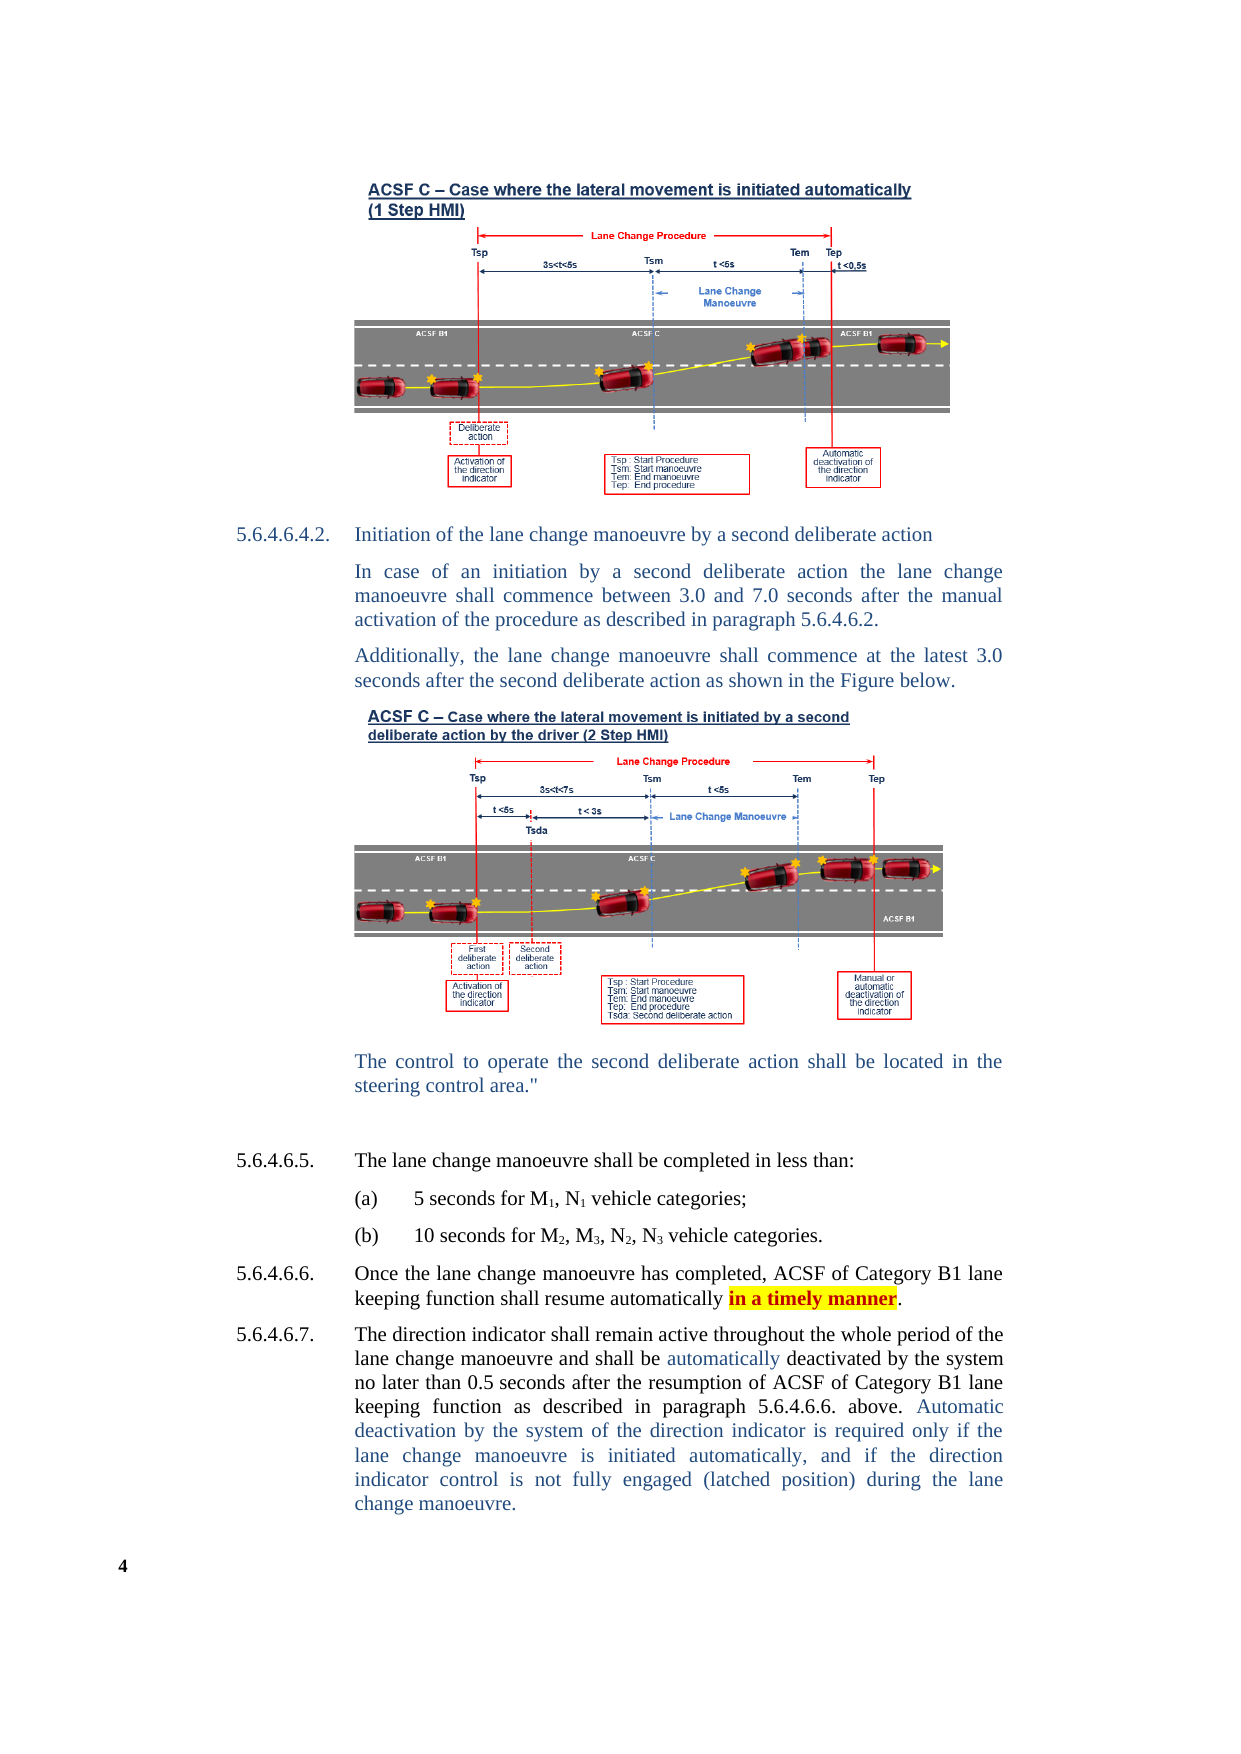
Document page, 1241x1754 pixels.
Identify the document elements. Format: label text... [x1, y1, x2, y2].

text Additionally, the lane change manoeuvre shall commence at the latest 3.0 seconds after the second deliberate action as shown in the Figure below. [354, 643, 1004, 692]
text 5.6.4.6.6. Once the lane change manoeuvre has completed, ACSF of Category B1 lane keeping function shall resume automatically in a timely manner. [236, 1260, 1004, 1310]
text The control to operate the second deliberate action shall be located in the steering control area." [354, 1049, 1004, 1097]
picture [354, 177, 950, 510]
picture [354, 704, 943, 1037]
text 5.6.4.6.7. The direction indicator shall remain active throughout the whole period of the lane change manoeuvre and shall be automatically deactivated by the system no later than 0.5 seconds after the resumption of ACSF of Category B1 lane keeping function as described in paragraph 5.6.4.6.6. above. Automatic deactivation by the system of the direction indicator is required only if the lane change manoeuvre is initiated automatically, and if the direction indicator control is not fully engaged (latched position) during the lane change manoeuvre. [236, 1322, 1004, 1515]
text 5.6.4.6.4.2. Initiation of the lane change manoeuvre by a second deliberate action [236, 522, 1004, 546]
text In case of an initiation by a second deliberate action the lane change manoeuvre shall commence between 3.0 and 7.0 seconds after the manual activation of the procedure as described in paragraph 5.6.4.6.2. [354, 559, 1004, 631]
text (a) 5 seconds for M1, N1 vehicle categories; [236, 1185, 1004, 1210]
text (b) 10 seconds for M2, M3, N2, N3 vehicle categories. [236, 1222, 1004, 1247]
text 5.6.4.6.5. The lane change manoeuvre shall be completed in less than: [236, 1147, 1004, 1172]
